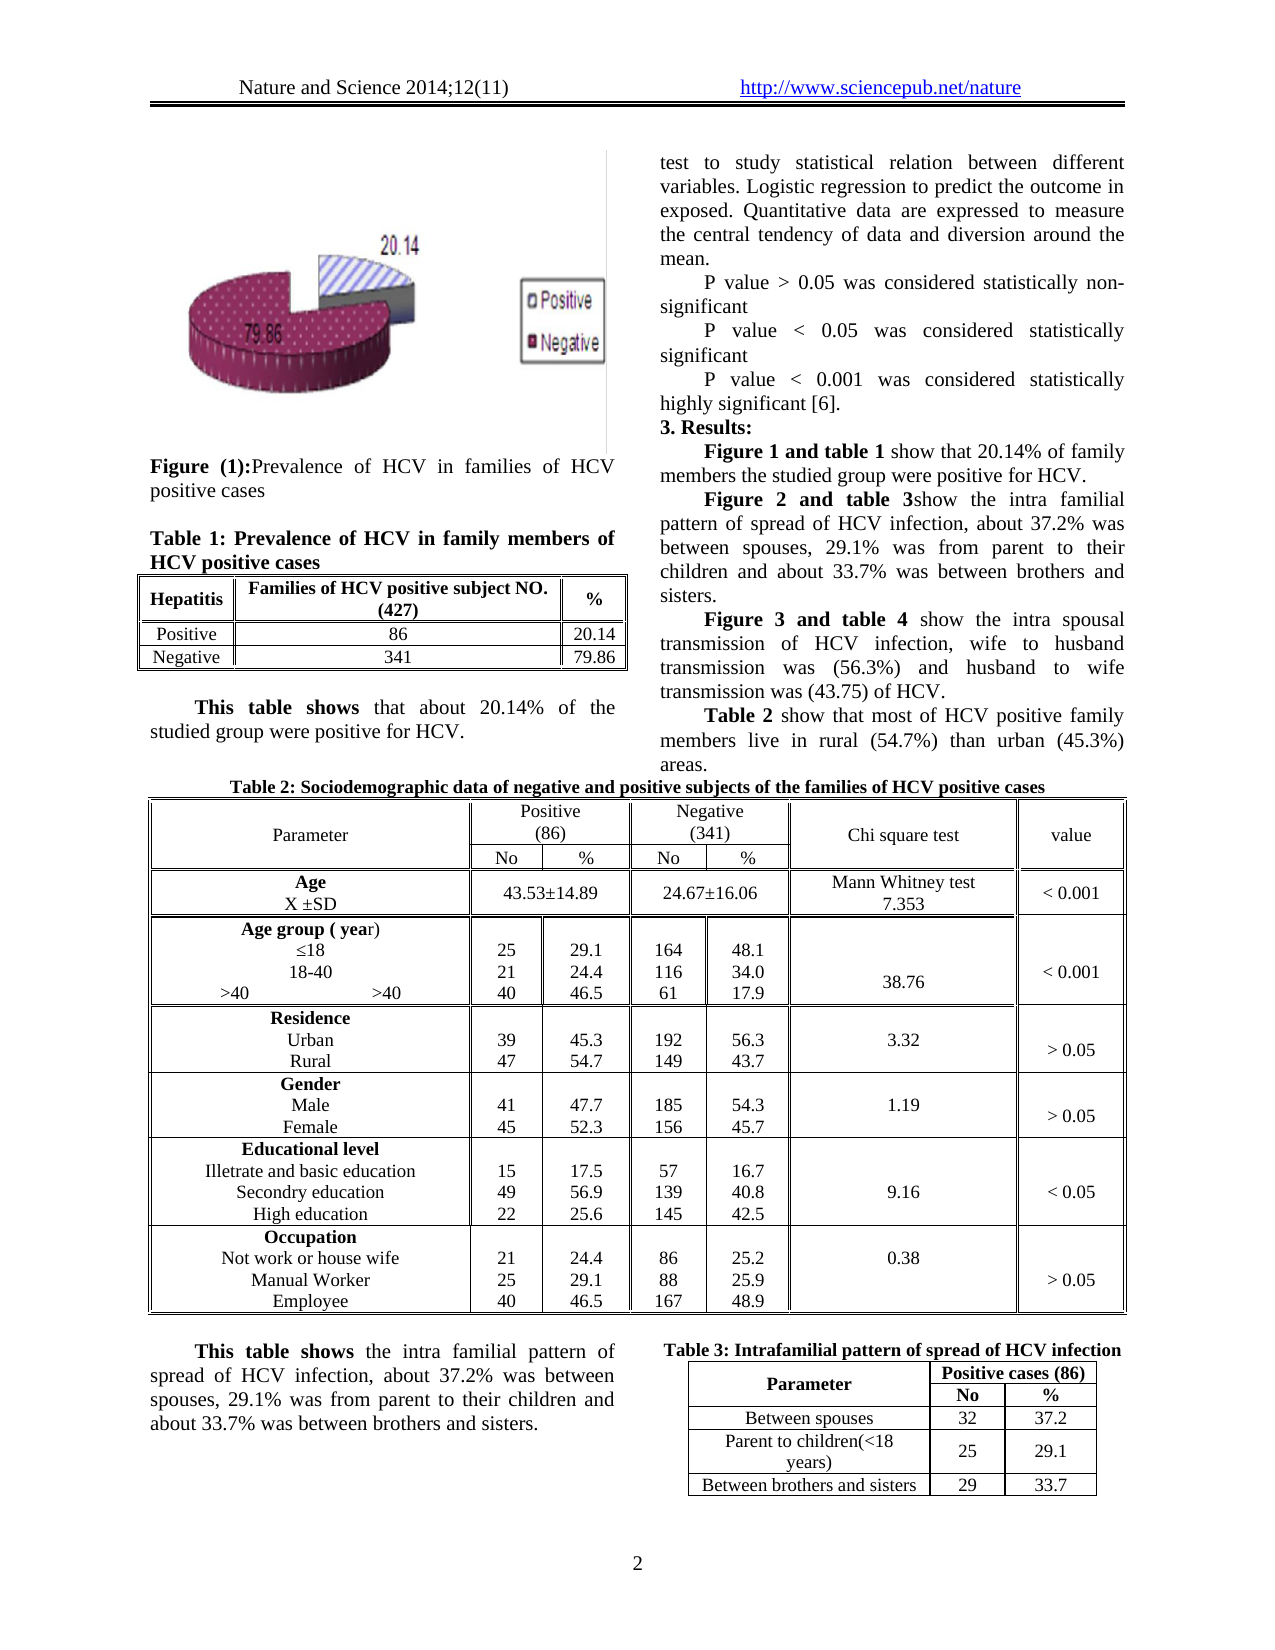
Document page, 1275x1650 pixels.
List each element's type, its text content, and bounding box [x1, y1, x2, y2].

table_cell 185 156 [632, 1073, 706, 1137]
table_cell 20.14 [562, 620, 627, 645]
table_cell Residence Urban Rural [152, 1007, 469, 1072]
table_cell 1.19 [791, 1073, 1016, 1137]
table_cell 32 [931, 1407, 1004, 1428]
table_cell % [707, 845, 788, 868]
text 3. Results: [660, 415, 1125, 439]
table_cell > 0.05 [1019, 1005, 1123, 1072]
table_cell % [543, 845, 629, 868]
table_cell Age X ±SD [152, 871, 469, 914]
table_cell 192 149 [632, 1007, 706, 1072]
table_cell 56.3 43.7 [707, 1007, 788, 1072]
table_header Positive cases (86) [931, 1362, 1096, 1383]
table_cell 41 45 [472, 1073, 542, 1137]
table_header Positive (86) [471, 800, 630, 843]
table_cell 341 [234, 646, 562, 667]
table_cell Negative [140, 646, 234, 667]
table_cell No [472, 845, 542, 868]
table_cell Occupation Not work or house wife Manual Worker Employee [150, 1226, 470, 1312]
text Table 1: Prevalence of HCV in family members of HCV positive cases [150, 526, 615, 574]
table_cell 24.67±16.06 [632, 871, 788, 914]
table_cell 15 49 22 [472, 1138, 542, 1224]
table_cell % [1006, 1384, 1096, 1406]
table_header Chi square test [790, 800, 1016, 868]
table_cell 21 25 40 [471, 1226, 542, 1312]
table_cell > 0.05 [1019, 1073, 1123, 1137]
table_cell No [632, 845, 706, 868]
table_cell 9.16 [791, 1138, 1016, 1224]
table_cell 48.1 34.0 17.9 [708, 918, 788, 1004]
table_cell < 0.001 [1019, 915, 1123, 1004]
table_cell Between spouses [689, 1407, 929, 1428]
table_header Parameter [150, 798, 471, 868]
table_header Hepatitis [140, 577, 234, 620]
table_cell Between brothers and sisters [689, 1474, 929, 1495]
text Figure (1):Prevalence of HCV in families of HCV positive cases [150, 454, 615, 502]
table_cell 29.1 24.4 46.5 [544, 918, 629, 1004]
text This table shows that about 20.14% of the studied group were positive for HCV. [150, 695, 615, 743]
table_cell < 0.05 [1019, 1138, 1123, 1224]
table_cell 33.7 [1006, 1474, 1096, 1495]
picture [158, 150, 607, 454]
table_cell Parent to children(<18 years) [689, 1430, 929, 1473]
table_cell 16.7 40.8 42.5 [707, 1138, 788, 1224]
table_cell 17.5 56.9 25.6 [543, 1138, 629, 1224]
table_cell Gender Male Female [152, 1073, 469, 1137]
table_cell 43.53±14.89 [472, 871, 629, 914]
table_cell 164 116 61 [632, 918, 705, 1004]
table_cell 25 [931, 1430, 1004, 1473]
text P value < 0.05 was considered statistically significant [660, 318, 1125, 367]
table_cell 24.4 29.1 46.5 [543, 1226, 630, 1312]
table_cell Age group ( year) ≤18 18-40 >40 >40 [152, 918, 469, 1004]
text Figure 2 and table 3show the intra familial pattern of spread of HCV infection, about 37.2% was between spouses, 29.1% was from parent to their children and about 33.7% was between brothers and sisters. [660, 487, 1125, 607]
text Table 2 show that most of HCV positive family members live in rural (54.7%) than urban (45.3%) areas. [660, 703, 1125, 776]
text Table 3: Intrafamilial pattern of spread of HCV infection [660, 1339, 1125, 1361]
table_cell 79.86 [562, 646, 625, 667]
table_cell Positive [139, 620, 234, 645]
table_cell 38.76 [790, 914, 1017, 1004]
table_cell 39 47 [472, 1007, 542, 1072]
text Table 2: Sociodemographic data of negative and positive subjects of the families of HCV positive cases [150, 776, 1125, 797]
table_cell 25.2 25.9 48.9 [707, 1226, 790, 1312]
table_cell 3.32 [791, 1004, 1016, 1072]
table_cell 47.7 52.3 [543, 1073, 629, 1137]
text P value < 0.001 was considered statistically highly significant [6]. [660, 367, 1125, 415]
table_cell 86 [236, 623, 560, 645]
table_cell Educational level Illetrate and basic education Secondry education High education [152, 1138, 469, 1224]
table_cell 29.1 [1006, 1430, 1096, 1473]
table_cell 54.3 45.7 [707, 1073, 788, 1137]
text This table shows the intra familial pattern of spread of HCV infection, about 37.2% was between spouses, 29.1% was from parent to their children and about 33.7% was between brothers and sisters. [150, 1339, 615, 1435]
table_header Families of HCV positive subject NO.(427) [234, 575, 562, 620]
table_header % [562, 577, 625, 620]
table_cell 57 139 145 [632, 1138, 706, 1224]
table_cell > 0.05 [1019, 1226, 1125, 1312]
table_header Parameter [689, 1362, 929, 1406]
text Figure 3 and table 4 show the intra spousal transmission of HCV infection, wife to husband transmission was (56.3%) and husband to wife transmission was (43.75) of HCV. [660, 607, 1125, 703]
text Figure 1 and table 1 show that 20.14% of family members the studied group were positive for HCV. [660, 439, 1125, 487]
table_cell 45.3 54.7 [543, 1007, 629, 1072]
table_cell 37.2 [1006, 1407, 1096, 1428]
table_cell 25 21 40 [472, 918, 541, 1004]
table_cell No [931, 1384, 1004, 1406]
table_cell 29 [931, 1474, 1004, 1495]
table_header value [1017, 798, 1125, 868]
table_cell Mann Whitney test 7.353 [790, 868, 1017, 914]
table_cell 86 88 167 [630, 1226, 706, 1312]
text P value > 0.05 was considered statistically non-significant [660, 270, 1125, 318]
table_header Negative (341) [630, 798, 790, 843]
table_cell 0.38 [790, 1226, 1016, 1312]
table_cell < 0.001 [1017, 868, 1125, 914]
